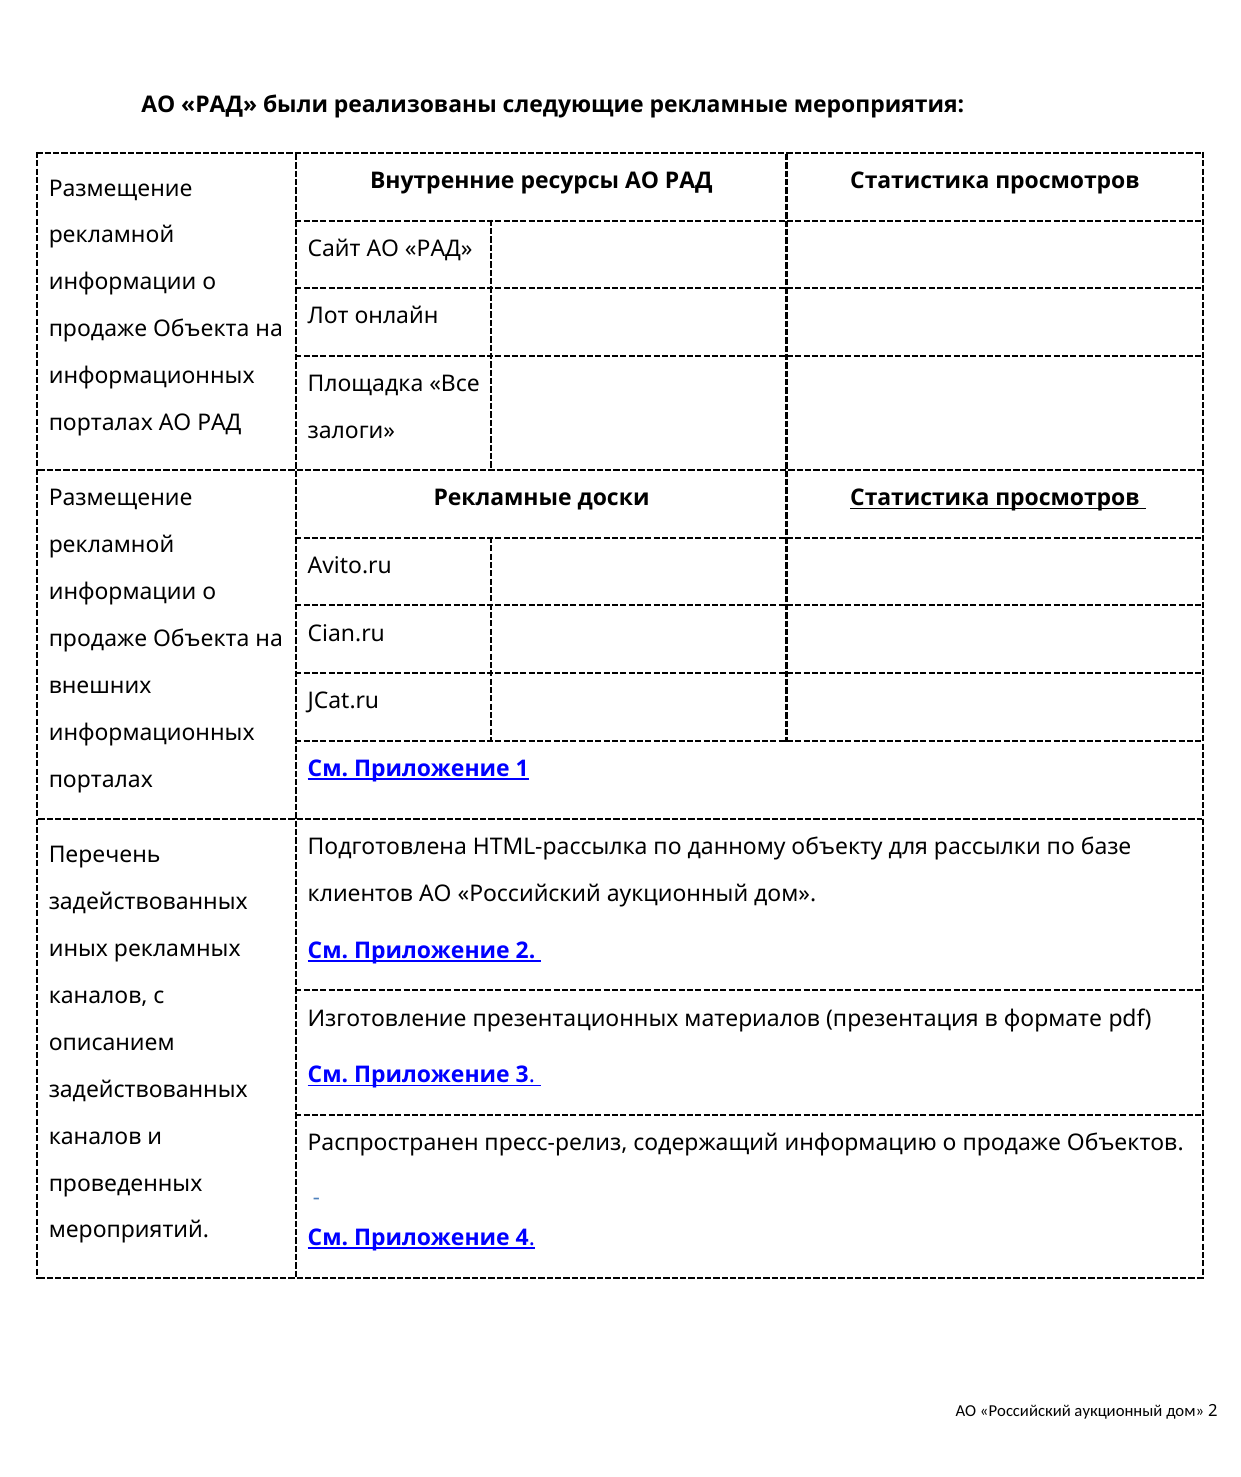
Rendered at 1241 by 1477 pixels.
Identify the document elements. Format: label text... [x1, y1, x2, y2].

table_header Статистика просмотров [786, 152, 1203, 219]
table_cell Avito.ru [296, 537, 491, 604]
table_cell [491, 672, 786, 739]
table_cell Площадка «Все залоги» [296, 355, 491, 469]
table_cell Рекламные доски [296, 469, 786, 537]
table_cell [786, 672, 1203, 739]
table_cell [786, 220, 1203, 287]
table_cell [491, 355, 786, 469]
table_cell Распространен пресс-релиз, содержащий информацию о продаже Объектов. - См. Приложение 4. [296, 1114, 1203, 1277]
table_cell Изготовление презентационных материалов (презентация в формате pdf) См. Приложение 3. [296, 989, 1203, 1114]
table_cell Сайт АО «РАД» [296, 220, 491, 287]
table_cell Размещение рекламной информации о продаже Объекта на внешних информационных порталах [37, 469, 296, 818]
table_cell Статистика просмотров [786, 469, 1203, 537]
table_cell [491, 604, 786, 672]
table_cell [786, 537, 1203, 604]
table_cell Cian.ru [296, 604, 491, 672]
table_cell [786, 604, 1203, 672]
table_cell Перечень задействованных иных рекламных каналов, с описанием задействованных каналов и проведенных мероприятий. [37, 818, 296, 1277]
table_cell [491, 537, 786, 604]
table_header Размещение рекламной информации о продаже Объекта на информационных порталах АО РАД [37, 152, 296, 469]
table_cell [491, 220, 786, 287]
table_cell См. Приложение 1 [296, 740, 1203, 818]
table_cell Подготовлена HTML-рассылка по данному объекту для рассылки по базе клиентов АО «Российский аукционный дом». См. Приложение 2. [296, 818, 1203, 989]
table_cell [786, 355, 1203, 469]
list АО «РАД» были реализованы следующие рекламные мероприятия: [141, 88, 1181, 119]
table_cell JCat.ru [296, 672, 491, 739]
table_cell Лот онлайн [296, 287, 491, 355]
table_cell [786, 287, 1203, 355]
table_cell [491, 287, 786, 355]
table_header Внутренние ресурсы АО РАД [296, 152, 786, 219]
